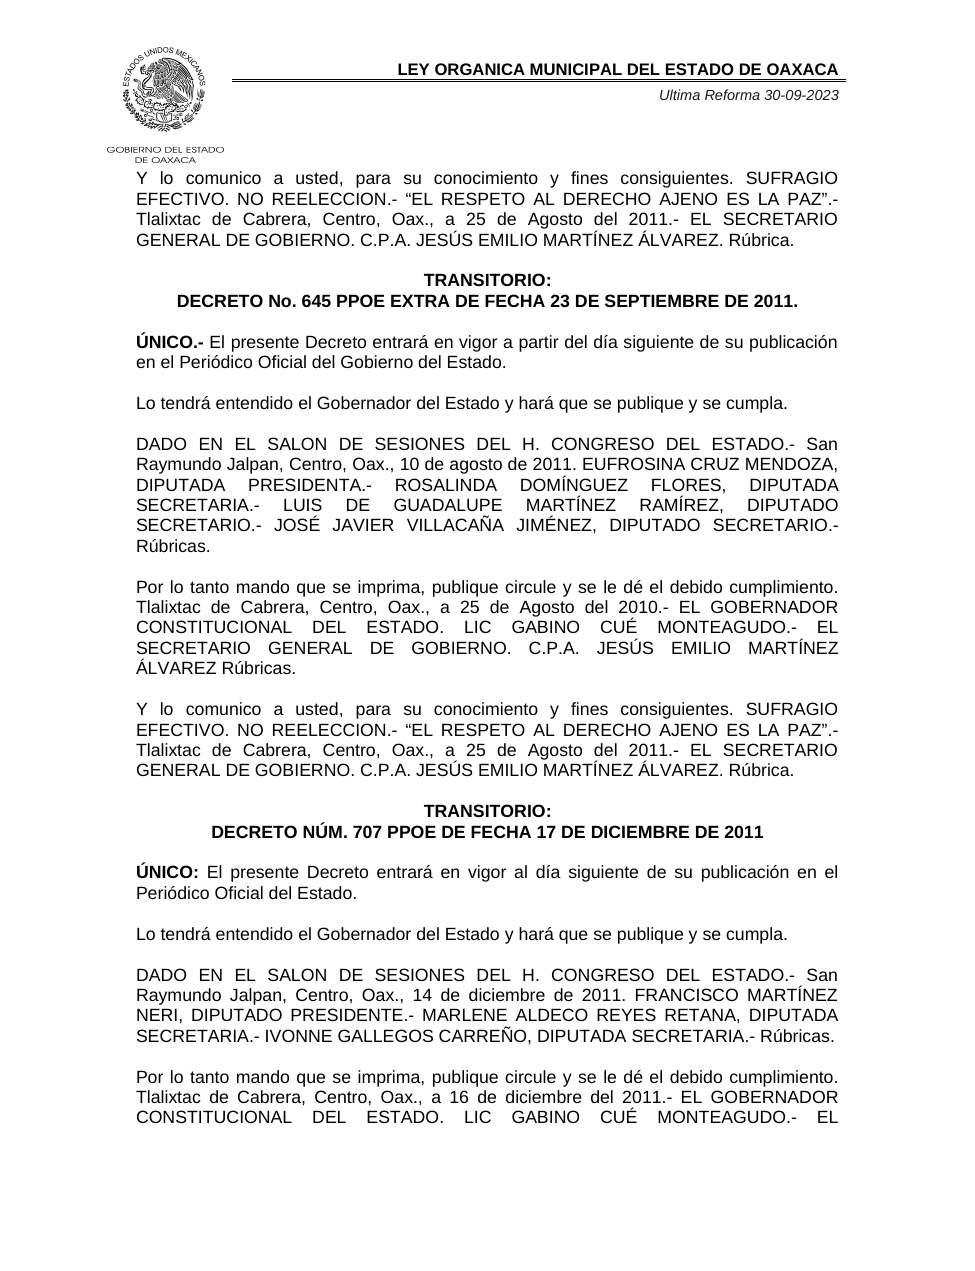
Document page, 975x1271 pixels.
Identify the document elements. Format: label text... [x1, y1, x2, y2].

text DADO EN EL SALON DE SESIONES DEL H. CONGRESO DEL ESTADO.- San Raymundo Jalpan, Centro, Oax., 14 de diciembre de 2011. FRANCISCO MARTÍNEZ NERI, DIPUTADO PRESIDENTE.- MARLENE ALDECO REYES RETANA, DIPUTADA SECRETARIA.- IVONNE GALLEGOS CARREÑO, DIPUTADA SECRETARIA.- Rúbricas. [136, 964, 839, 1046]
text Lo tendrá entendido el Gobernador del Estado y hará que se publique y se cumpla. [136, 923, 839, 944]
text TRANSITORIO: [136, 801, 839, 821]
text TRANSITORIO: [136, 270, 839, 291]
text Lo tendrá entendido el Gobernador del Estado y hará que se publique y se cumpla. [136, 393, 839, 413]
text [136, 1066, 839, 1128]
text ÚNICO.- El presente Decreto entrará en vigor a partir del día siguiente de su publicación en el Periódico Oficial del Gobierno del Estado. [136, 331, 839, 372]
text Por lo tanto mando que se imprima, publique circule y se le dé el debido cumplimiento. Tlalixtac de Cabrera, Centro, Oax., a 25 de Agosto del 2010.- EL GOBERNADOR CONSTITUCIONAL DEL ESTADO. LIC GABINO CUÉ MONTEAGUDO.- EL SECRETARIO GENERAL DE GOBIERNO. C.P.A. JESÚS EMILIO MARTÍNEZ ÁLVAREZ Rúbricas. [136, 576, 839, 678]
text DADO EN EL SALON DE SESIONES DEL H. CONGRESO DEL ESTADO.- San Raymundo Jalpan, Centro, Oax., 10 de agosto de 2011. EUFROSINA CRUZ MENDOZA, DIPUTADA PRESIDENTA.- ROSALINDA DOMÍNGUEZ FLORES, DIPUTADA SECRETARIA.- LUIS DE GUADALUPE MARTÍNEZ RAMÍREZ, DIPUTADO SECRETARIO.- JOSÉ JAVIER VILLACAÑA JIMÉNEZ, DIPUTADO SECRETARIO.- Rúbricas. [136, 433, 839, 556]
text ÚNICO: El presente Decreto entrará en vigor al día siguiente de su publicación en el Periódico Oficial del Estado. [136, 862, 839, 903]
text DECRETO No. 645 PPOE EXTRA DE FECHA 23 DE SEPTIEMBRE DE 2011. [136, 291, 839, 311]
text Y lo comunico a usted, para su conocimiento y fines consiguientes. SUFRAGIO EFECTIVO. NO REELECCION.- “EL RESPETO AL DERECHO AJENO ES LA PAZ”.- Tlalixtac de Cabrera, Centro, Oax., a 25 de Agosto del 2011.- EL SECRETARIO GENERAL DE GOBIERNO. C.P.A. JESÚS EMILIO MARTÍNEZ ÁLVAREZ. Rúbrica. [136, 168, 839, 250]
text DECRETO NÚM. 707 PPOE DE FECHA 17 DE DICIEMBRE DE 2011 [136, 821, 839, 842]
picture [104, 44, 227, 166]
text Y lo comunico a usted, para su conocimiento y fines consiguientes. SUFRAGIO EFECTIVO. NO REELECCION.- “EL RESPETO AL DERECHO AJENO ES LA PAZ”.- Tlalixtac de Cabrera, Centro, Oax., a 25 de Agosto del 2011.- EL SECRETARIO GENERAL DE GOBIERNO. C.P.A. JESÚS EMILIO MARTÍNEZ ÁLVAREZ. Rúbrica. [136, 699, 839, 781]
